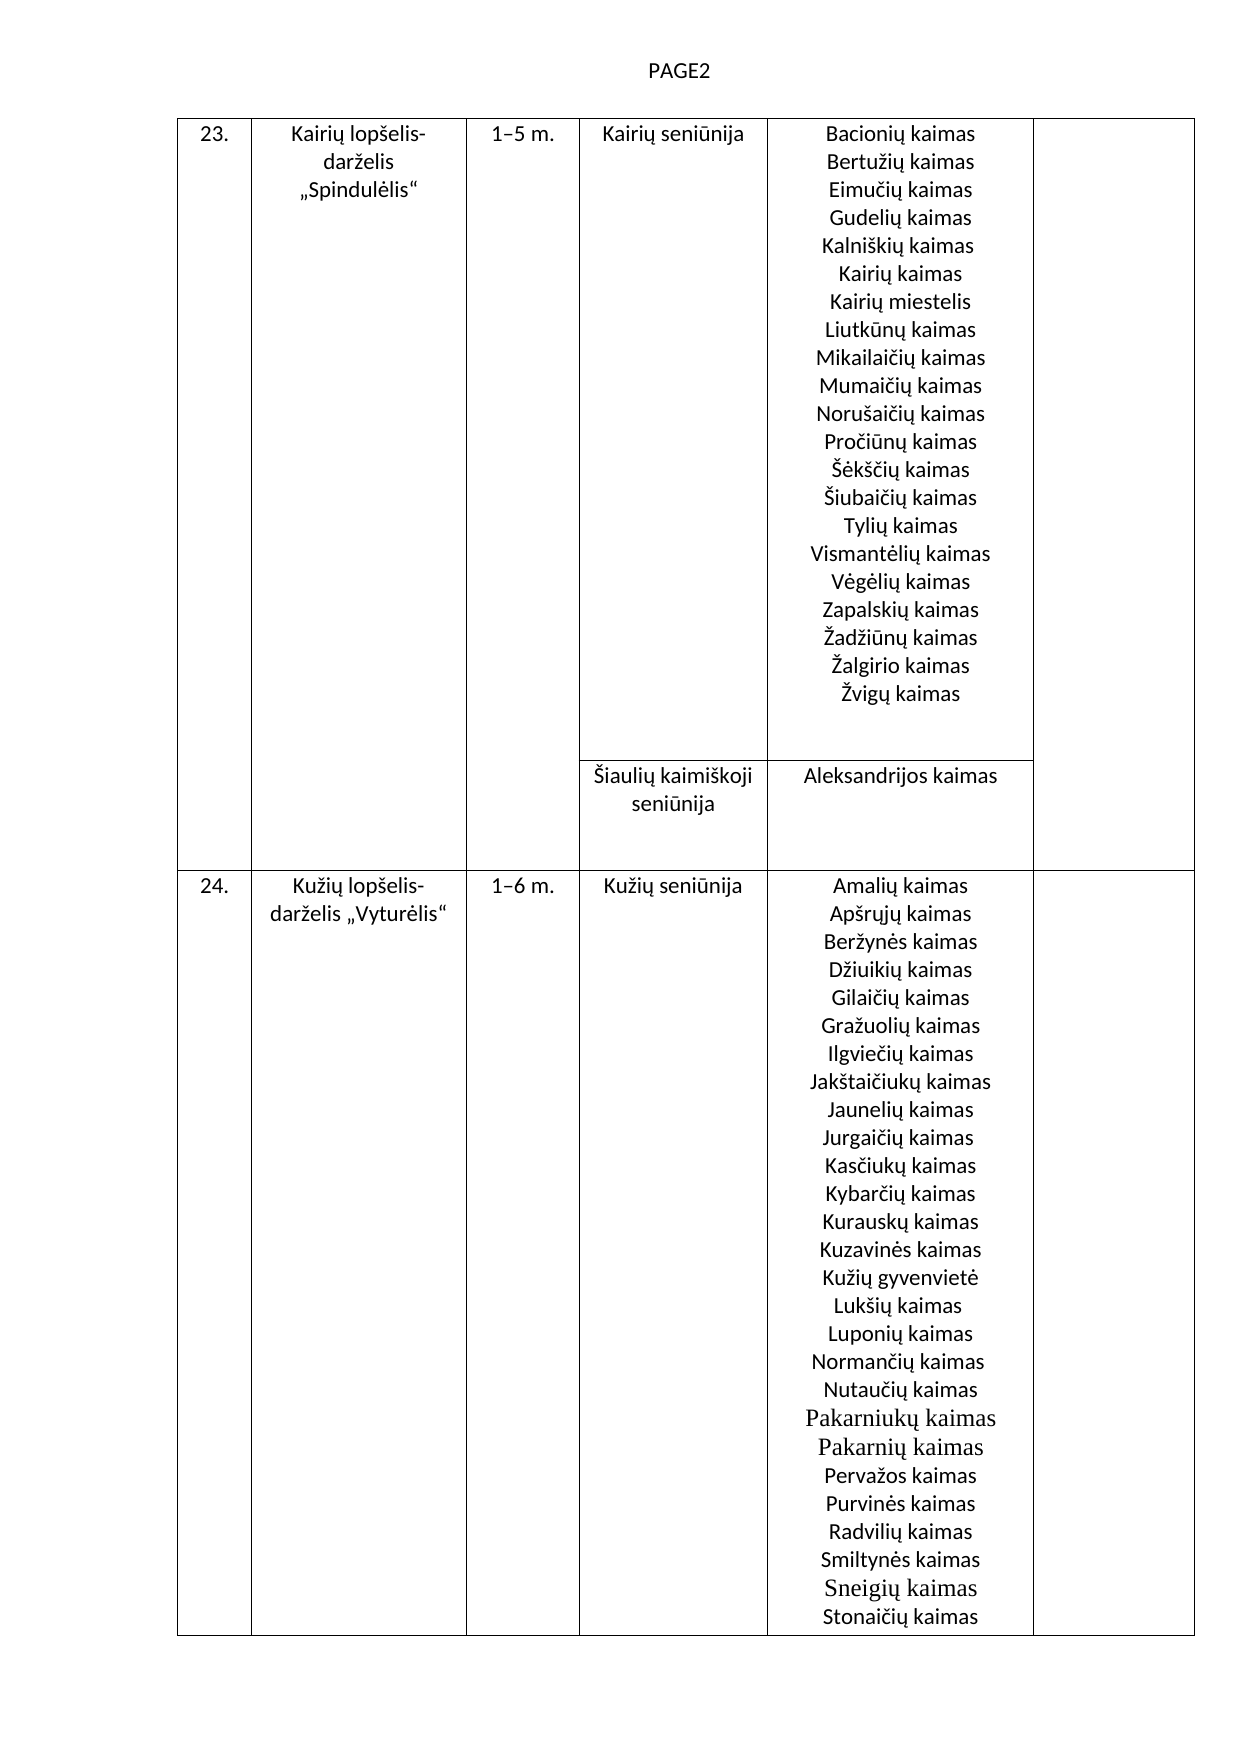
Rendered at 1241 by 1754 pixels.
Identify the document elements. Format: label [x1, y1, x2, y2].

table_cell [467, 871, 579, 1635]
table_cell [580, 761, 767, 870]
table_cell [768, 871, 1033, 1635]
table_cell [178, 871, 251, 1635]
table_cell [252, 871, 466, 1635]
table_cell [252, 119, 466, 870]
table_cell [1034, 871, 1194, 1635]
table_cell [580, 871, 767, 1635]
table_cell [768, 119, 1033, 760]
table_cell [580, 119, 767, 760]
table_cell [467, 119, 579, 870]
table_cell [768, 761, 1033, 870]
table_cell [1034, 119, 1194, 870]
table_cell [178, 119, 251, 870]
